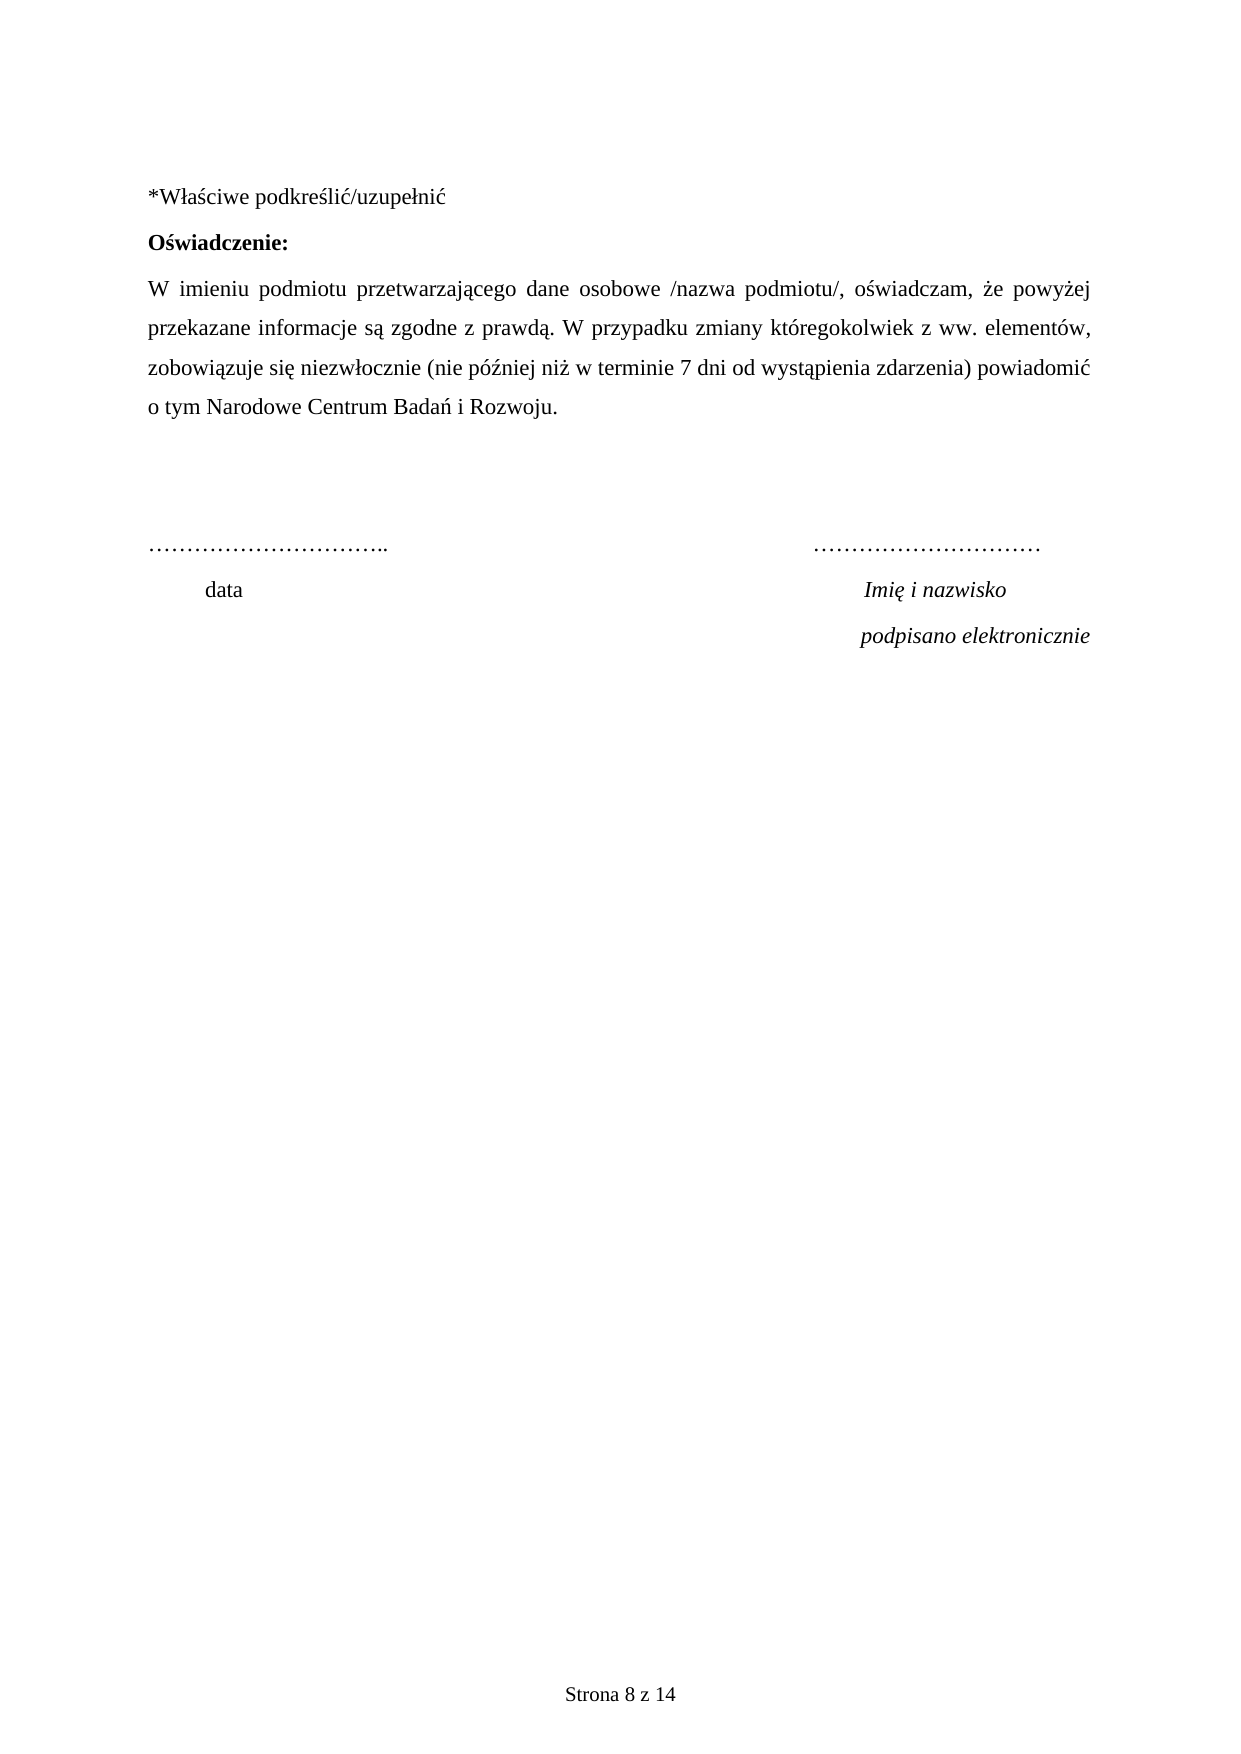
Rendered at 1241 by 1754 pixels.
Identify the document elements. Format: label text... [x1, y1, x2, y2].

text data Imię i nazwisko [148, 576, 1092, 602]
text W imieniu podmiotu przetwarzającego dane osobowe /nazwa podmiotu/, oświadczam, że powyżej przekazane informacje są zgodne z prawdą. W przypadku zmiany któregokolwiek z ww. elementów, zobowiązuje się niezwłocznie (nie później niż w terminie 7 dni od wystąpienia zdarzenia) powiadomić o tym Narodowe Centrum Badań i Rozwoju. [148, 275, 1092, 419]
text Oświadczenie: [148, 229, 1092, 255]
text podpisano elektronicznie [148, 622, 1092, 648]
text ………………………….. ………………………… [148, 530, 1092, 557]
text *Właściwe podkreślić/uzupełnić [148, 183, 1092, 210]
